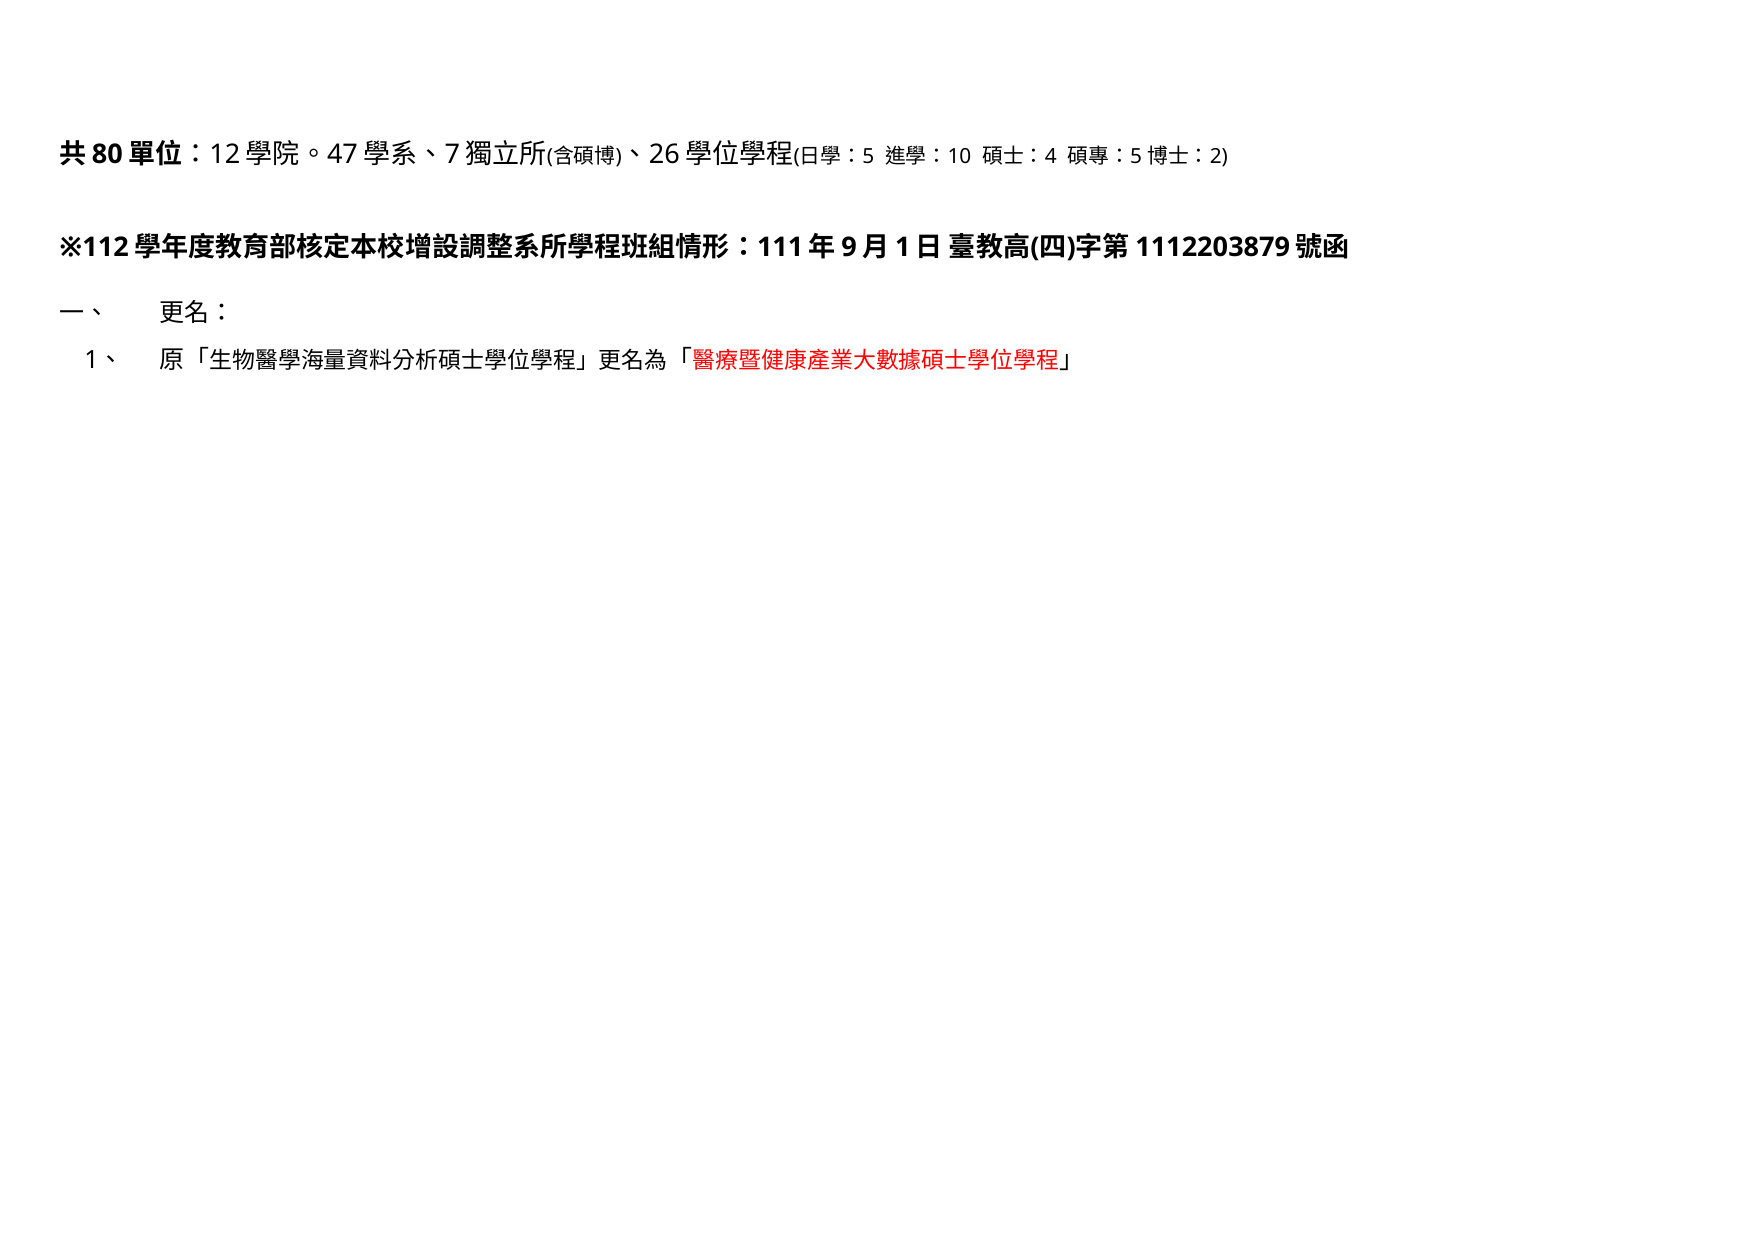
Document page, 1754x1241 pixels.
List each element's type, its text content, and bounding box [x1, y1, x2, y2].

list 更名： [59, 292, 1695, 329]
text 共80單位：12學院。47學系、7獨立所(含碩博)、26學位學程(日學：5 進學：10 碩士：4 碩專：5 博士：2) [59, 114, 1695, 189]
list 原「生物醫學海量資料分析碩士學位學程」更名為「醫療暨健康產業大數據碩士學位學程」 [84, 339, 1695, 376]
text ※112學年度教育部核定本校增設調整系所學程班組情形：111年9月1日 臺教高(四)字第1112203879號函 [59, 208, 1695, 283]
